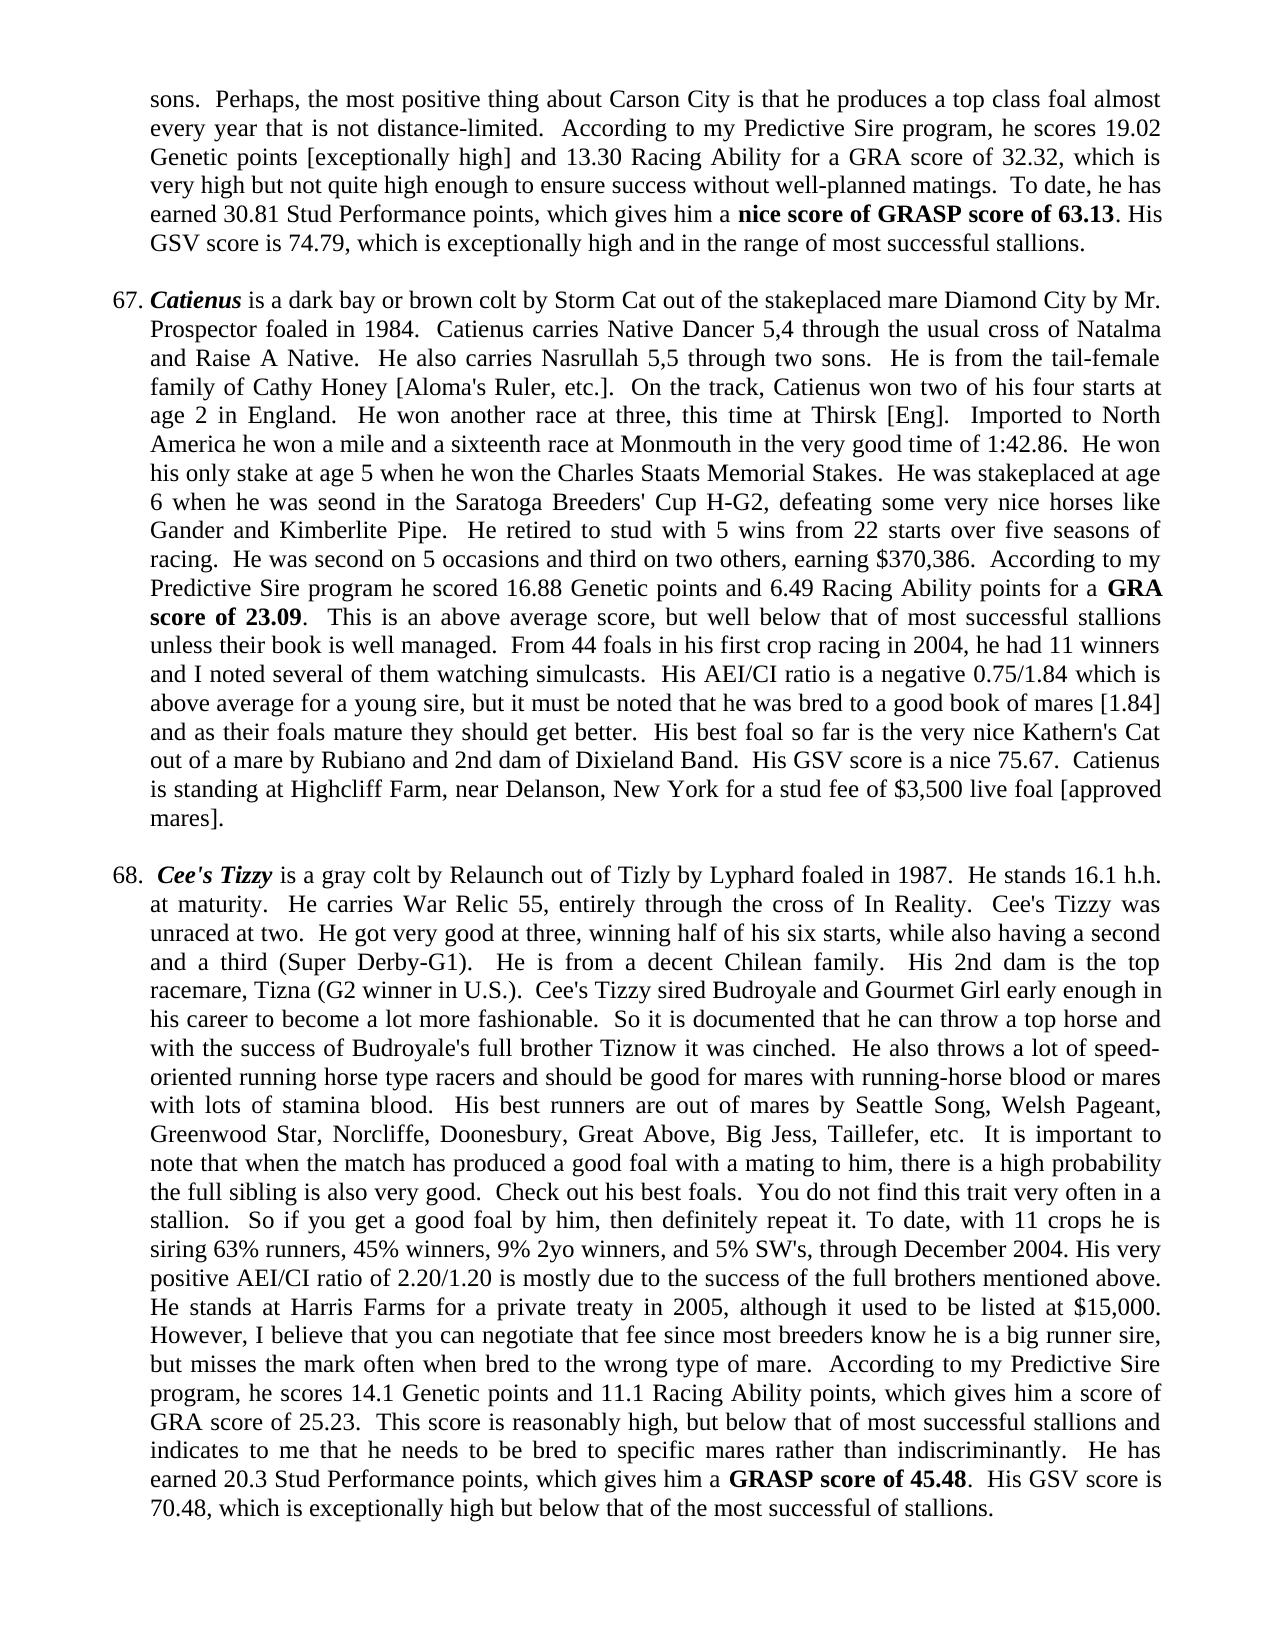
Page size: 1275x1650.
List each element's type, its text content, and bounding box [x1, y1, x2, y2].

list Cee's Tizzy is a gray colt by Relaunch out of Tizly by Lyphard foaled in 1987. He stands 16.1 h.h. at maturity. He carries War Relic 55, entirely through the cross of In Reality. Cee's Tizzy was unraced at two. He got very good at three, winning half of his six starts, while also having a second and a third (Super Derby-G1). He is from a decent Chilean family. His 2nd dam is the top racemare, Tizna (G2 winner in U.S.). Cee's Tizzy sired Budroyale and Gourmet Girl early enough in his career to become a lot more fashionable. So it is documented that he can throw a top horse and with the success of Budroyale's full brother Tiznow it was cinched. He also throws a lot of speed-oriented running horse type racers and should be good for mares with running-horse blood or mares with lots of stamina blood. His best runners are out of mares by Seattle Song, Welsh Pageant, Greenwood Star, Norcliffe, Doonesbury, Great Above, Big Jess, Taillefer, etc. It is important to note that when the match has produced a good foal with a mating to him, there is a high probability the full sibling is also very good. Check out his best foals. You do not find this trait very often in a stallion. So if you get a good foal by him, then definitely repeat it. To date, with 11 crops he is siring 63% runners, 45% winners, 9% 2yo winners, and 5% SW's, through December 2004. His very positive AEI/CI ratio of 2.20/1.20 is mostly due to the success of the full brothers mentioned above. He stands at Harris Farms for a private treaty in 2005, although it used to be listed at $15,000. However, I believe that you can negotiate that fee since most breeders know he is a big runner sire, but misses the mark often when bred to the wrong type of mare. According to my Predictive Sire program, he scores 14.1 Genetic points and 11.1 Racing Ability points, which gives him a score of GRA score of 25.23. This score is reasonably high, but below that of most successful stallions and indicates to me that he needs to be bred to specific mares rather than indiscriminantly. He has earned 20.3 Stud Performance points, which gives him a GRASP score of 45.48. His GSV score is 70.48, which is exceptionally high but below that of the most successful of stallions. [112, 861, 1162, 1522]
list Catienus is a dark bay or brown colt by Storm Cat out of the stakeplaced mare Diamond City by Mr. Prospector foaled in 1984. Catienus carries Native Dancer 5,4 through the usual cross of Natalma and Raise A Native. He also carries Nasrullah 5,5 through two sons. He is from the tail-female family of Cathy Honey [Aloma's Ruler, etc.]. On the track, Catienus won two of his four starts at age 2 in England. He won another race at three, this time at Thirsk [Eng]. Imported to North America he won a mile and a sixteenth race at Monmouth in the very good time of 1:42.86. He won his only stake at age 5 when he won the Charles Staats Memorial Stakes. He was stakeplaced at age 6 when he was seond in the Saratoga Breeders' Cup H-G2, defeating some very nice horses like Gander and Kimberlite Pipe. He retired to stud with 5 wins from 22 starts over five seasons of racing. He was second on 5 occasions and third on two others, earning $370,386. According to my Predictive Sire program he scored 16.88 Genetic points and 6.49 Racing Ability points for a GRA score of 23.09. This is an above average score, but well below that of most successful stallions unless their book is well managed. From 44 foals in his first crop racing in 2004, he had 11 winners and I noted several of them watching simulcasts. His AEI/CI ratio is a negative 0.75/1.84 which is above average for a young sire, but it must be noted that he was bred to a good book of mares [1.84] and as their foals mature they should get better. His best foal so far is the very nice Kathern's Cat out of a mare by Rubiano and 2nd dam of Dixieland Band. His GSV score is a nice 75.67. Catienus is standing at Highcliff Farm, near Delanson, New York for a stud fee of $3,500 live foal [approved mares]. [112, 286, 1162, 832]
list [112, 84, 1162, 257]
